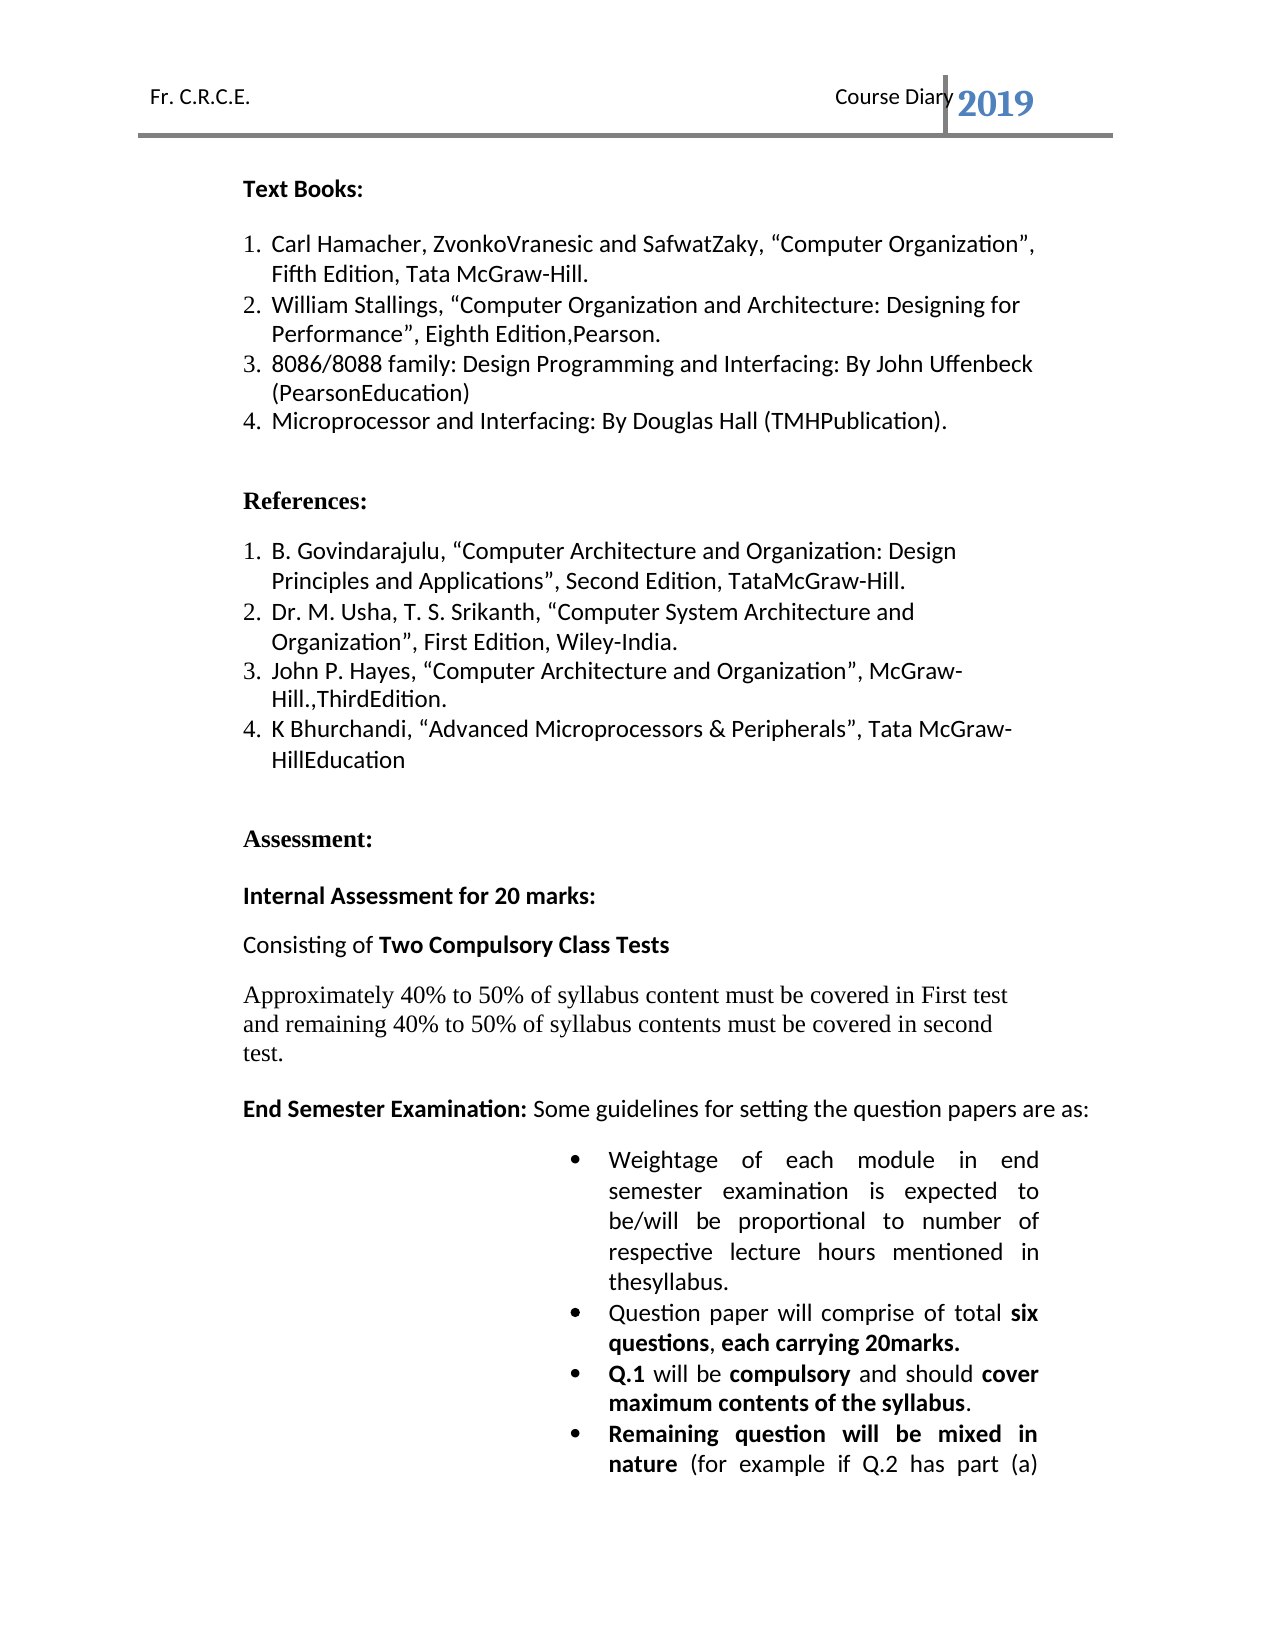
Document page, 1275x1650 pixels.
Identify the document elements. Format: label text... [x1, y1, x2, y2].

list Question paper will comprise of total six questions, each carrying 20marks. [571, 1297, 1038, 1358]
list Weightage of each module in end semester examination is expected to be/will be proportional to number of respective lecture hours mentioned in thesyllabus. [571, 1144, 1039, 1297]
list Microprocessor and Interfacing: By Douglas Hall (TMHPublication). [243, 407, 1125, 436]
text Internal Assessment for 20 marks: [243, 881, 1125, 910]
list William Stallings, “Computer Organization and Architecture: Designing for Performance”, Eighth Edition,Pearson. [243, 289, 1039, 349]
list Q.1 will be compulsory and should cover maximum contents of the syllabus. [571, 1358, 1039, 1418]
list B. Govindarajulu, “Computer Architecture and Organization: Design Principles and Applications”, Second Edition, TataMcGraw-Hill. [243, 535, 1039, 596]
list K Bhurchandi, “Advanced Microprocessors & Peripherals”, Tata McGraw-HillEducation [243, 713, 1125, 774]
list 8086/8088 family: Design Programming and Interfacing: By John Uffenbeck (PearsonEducation) [243, 349, 1125, 407]
list Carl Hamacher, ZvonkoVranesic and SafwatZaky, “Computer Organization”, Fifth Edition, Tata McGraw-Hill. [243, 229, 1040, 289]
text Consisting of Two Compulsory Class Tests [243, 931, 1125, 959]
list Dr. M. Usha, T. S. Srikanth, “Computer System Architecture and Organization”, First Edition, Wiley-India. [243, 596, 1038, 657]
subtitle Assessment: [243, 824, 1125, 852]
list John P. Hayes, “Computer Architecture and Organization”, McGraw-Hill.,ThirdEdition. [243, 657, 1125, 713]
subtitle References: [243, 486, 1125, 514]
text End Semester Examination: Some guidelines for setting the question papers are as: [243, 1095, 1125, 1123]
text Approximately 40% to 50% of syllabus content must be covered in First test and remaining 40% to 50% of syllabus contents must be covered in second test. [243, 980, 1029, 1066]
text Text Books: [243, 173, 1125, 203]
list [571, 1419, 1038, 1479]
